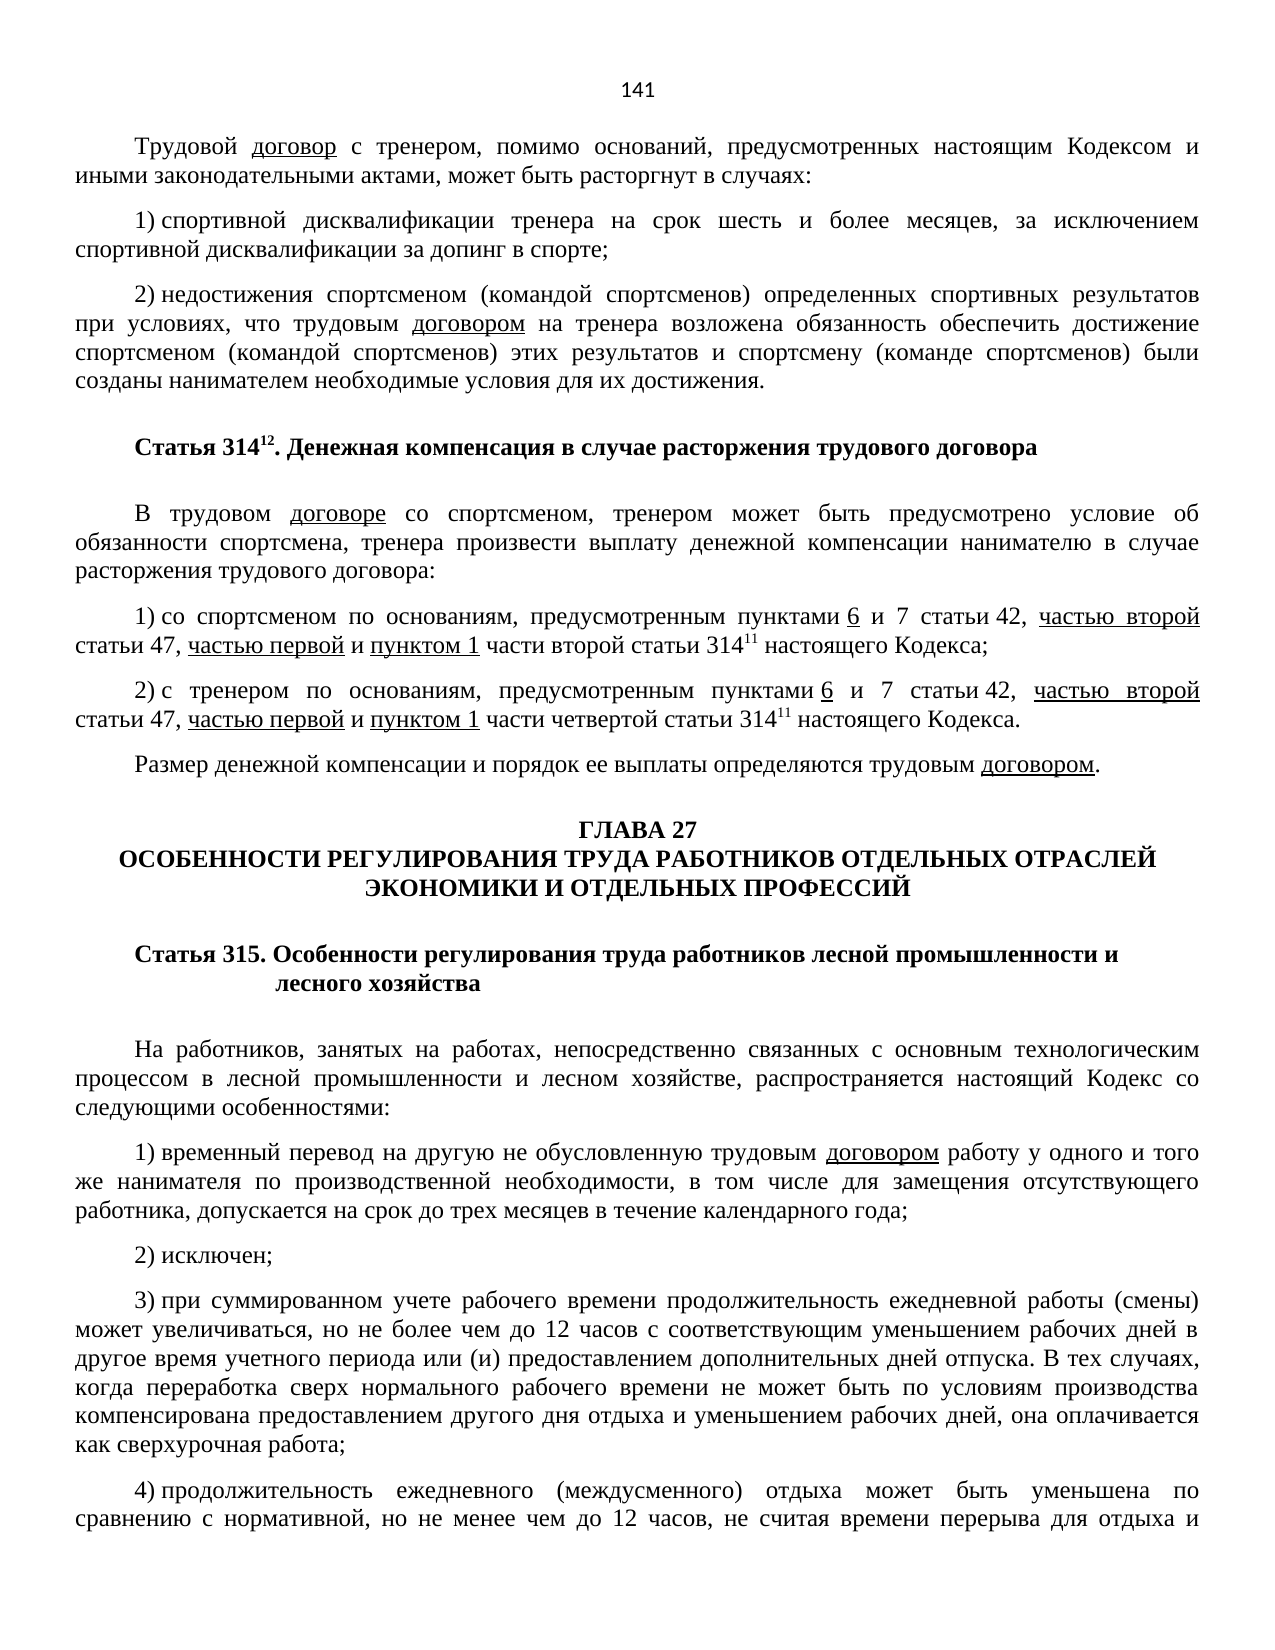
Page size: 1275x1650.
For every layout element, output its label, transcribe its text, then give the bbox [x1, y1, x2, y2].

text 2) исключен; [75, 1240, 1200, 1269]
text В трудовом договоре со спортсменом, тренером может быть предусмотрено условие об обязанности спортсмена, тренера произвести выплату денежной компенсации нанимателю в случае расторжения трудового договора: [75, 498, 1200, 584]
text Размер денежной компенсации и порядок ее выплаты определяются трудовым договором. [75, 749, 1200, 778]
text 1) спортивной дисквалификации тренера на срок шесть и более месяцев, за исключением спортивной дисквалификации за допинг в спорте; [75, 205, 1200, 263]
text 1) со спортсменом по основаниям, предусмотренным пунктами 6 и 7 статьи 42, частью второй статьи 47, частью первой и пунктом 1 части второй статьи 31411 настоящего Кодекса; [75, 601, 1200, 658]
text Трудовой договор с тренером, помимо оснований, предусмотренных настоящим Кодексом и иными законодательными актами, может быть расторгнут в случаях: [75, 131, 1200, 188]
text Статья 315. Особенности регулирования труда работников лесной промышленности и лесного хозяйства [134, 939, 1200, 997]
text 3) при суммированном учете рабочего времени продолжительность ежедневной работы (смены) может увеличиваться, но не более чем до 12 часов с соответствующим уменьшением рабочих дней в другое время учетного периода или (и) предоставлением дополнительных дней отпуска. В тех случаях, когда переработка сверх нормального рабочего времени не может быть по условиям производства компенсирована предоставлением другого дня отдыха и уменьшением рабочих дней, она оплачивается как сверхурочная работа; [75, 1286, 1200, 1458]
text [75, 1475, 1200, 1532]
text 2) с тренером по основаниям, предусмотренным пунктами 6 и 7 статьи 42, частью второй статьи 47, частью первой и пунктом 1 части четвертой статьи 31411 настоящего Кодекса. [75, 675, 1200, 733]
text Глава 27 Особенности регулирования труда работников отдельных отраслей экономики и отдельных профессий [75, 816, 1200, 902]
text На работников, занятых на работах, непосредственно связанных с основным технологическим процессом в лесной промышленности и лесном хозяйстве, распространяется настоящий Кодекс со следующими особенностями: [75, 1034, 1200, 1121]
text Статья 31412. Денежная компенсация в случае расторжения трудового договора [134, 432, 1200, 461]
text 2) недостижения спортсменом (командой спортсменов) определенных спортивных результатов при условиях, что трудовым договором на тренера возложена обязанность обеспечить достижение спортсменом (командой спортсменов) этих результатов и спортсмену (команде спортсменов) были созданы нанимателем необходимые условия для их достижения. [75, 279, 1200, 394]
text 1) временный перевод на другую не обусловленную трудовым договором работу у одного и того же нанимателя по производственной необходимости, в том числе для замещения отсутствующего работника, допускается на срок до трех месяцев в течение календарного года; [75, 1137, 1200, 1223]
